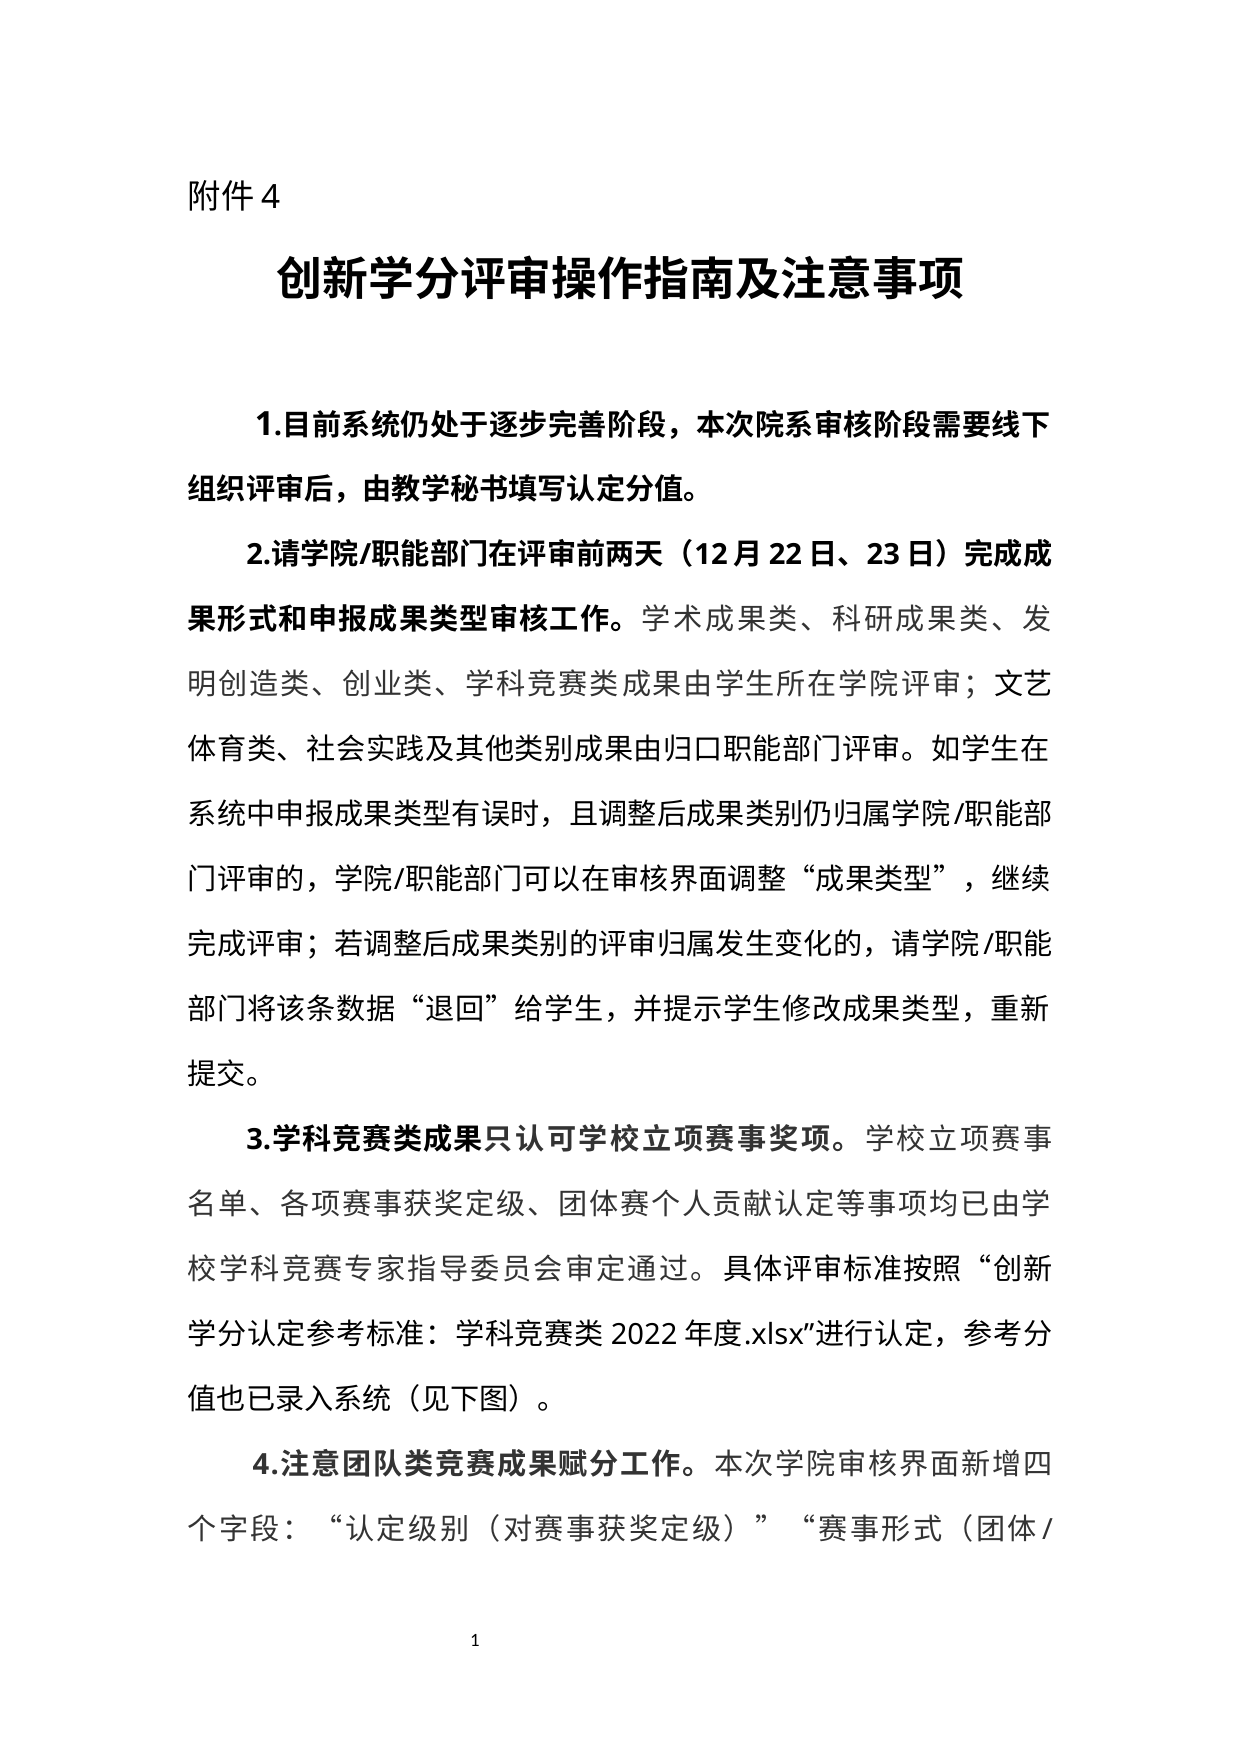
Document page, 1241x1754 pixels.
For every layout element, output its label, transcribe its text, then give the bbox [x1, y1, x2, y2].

subtitle 附件4 [187, 162, 1053, 227]
list 3.学科竞赛类成果只认可学校立项赛事奖项。学校立项赛事名单、各项赛事获奖定级、团体赛个人贡献认定等事项均已由学校学科竞赛专家指导委员会审定通过。具体评审标准按照“创新学分认定参考标准：学科竞赛类2022年度.xlsx”进行认定，参考分值也已录入系统（见下图）。 [187, 1104, 1053, 1429]
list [187, 1429, 1053, 1559]
list 1.目前系统仍处于逐步完善阶段，本次院系审核阶段需要线下组织评审后，由教学秘书填写认定分值。 [187, 389, 1053, 519]
list 2.请学院/职能部门在评审前两天（12月22日、23日）完成成果形式和申报成果类型审核工作。学术成果类、科研成果类、发明创造类、创业类、学科竞赛类成果由学生所在学院评审；文艺体育类、社会实践及其他类别成果由归口职能部门评审。如学生在系统中申报成果类型有误时，且调整后成果类别仍归属学院/职能部门评审的，学院/职能部门可以在审核界面调整“成果类型”，继续完成评审；若调整后成果类别的评审归属发生变化的，请学院/职能部门将该条数据“退回”给学生，并提示学生修改成果类型，重新提交。 [187, 519, 1053, 1104]
subtitle 创新学分评审操作指南及注意事项 [187, 227, 1053, 324]
